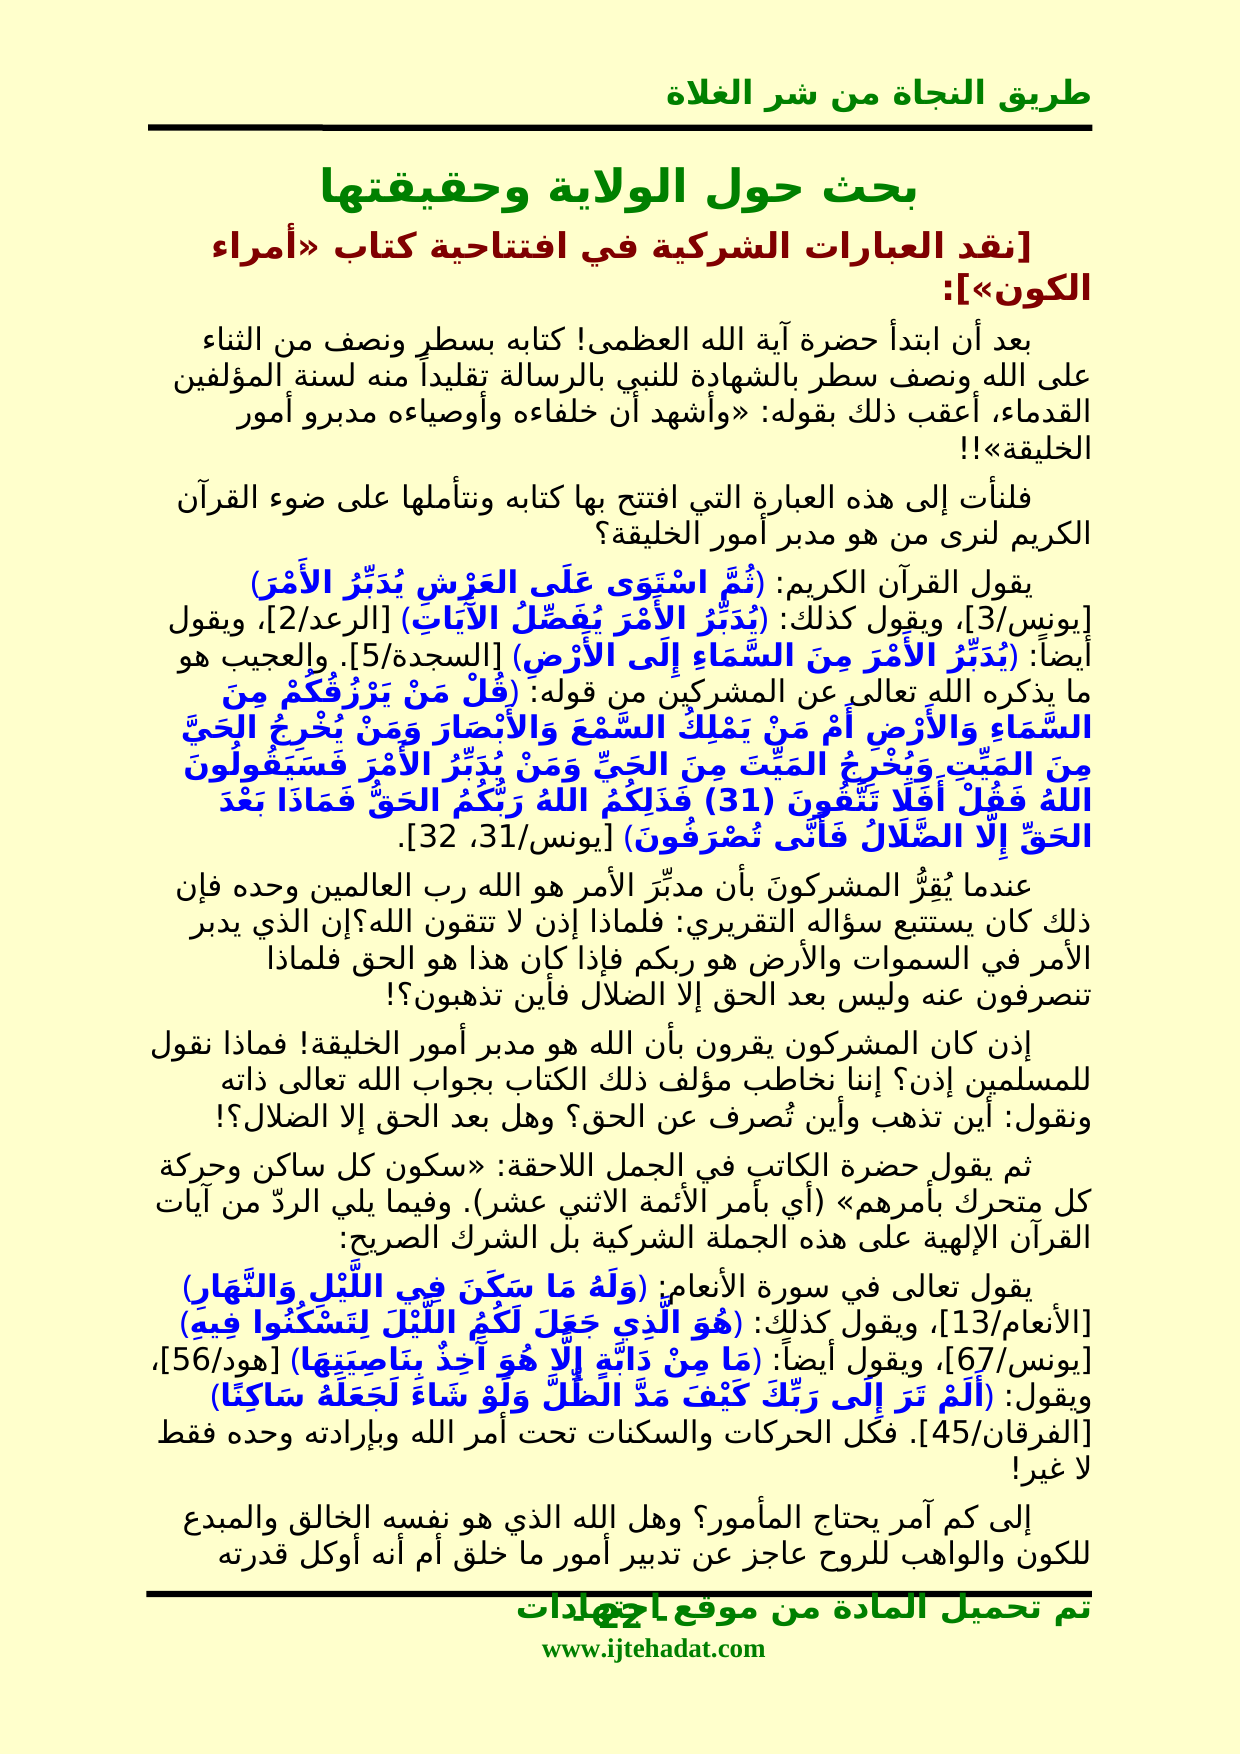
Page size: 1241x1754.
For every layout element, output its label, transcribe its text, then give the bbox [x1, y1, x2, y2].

text عندما يُقِرُّ المشركونَ بأن مدبِّرَ الأمر هو الله رب العالمين وحده فإن ذلك كان يستتبع سؤاله التقريري: فلماذا إذن لا تتقون الله؟إن الذي يدبر الأمر في السموات والأرض هو ربكم فإذا كان هذا هو الحق فلماذا تنصرفون عنه وليس بعد الحق إلا الضلال فأين تذهبون؟! [148, 867, 1092, 1013]
text يقول تعالى في سورة الأنعام: ﴿وَلَهُ مَا سَكَنَ فِي اللَّيْلِ وَالنَّهَارِ﴾ [الأنعام/13]، ويقول كذلك: ﴿هُوَ الَّذِي جَعَلَ لَكُمُ اللَّيْلَ لِتَسْكُنُوا فِيهِ﴾ [يونس/67]، ويقول أيضاً: ﴿مَا مِنْ دَابَّةٍ إِلَّا هُوَ آَخِذٌ بِنَاصِيَتِهَا﴾ [هود/56]، ويقول: ﴿أَلَمْ تَرَ إِلَى رَبِّكَ كَيْفَ مَدَّ الظِّلَّ وَلَوْ شَاءَ لَجَعَلَهُ سَاكِنًا﴾ [الفرقان/45]. فكل الحركات والسكنات تحت أمر الله وبإرادته وحده فقط لا غير! [148, 1268, 1092, 1487]
text إذن كان المشركون يقرون بأن الله هو مدبر أمور الخليقة! فماذا نقول للمسلمين إذن؟ إننا نخاطب مؤلف ذلك الكتاب بجواب الله تعالى ذاته ونقول: أين تذهب وأين تُصرف عن الحق؟ وهل بعد الحق إلا الضلال؟! [148, 1025, 1092, 1134]
text يقول القرآن الكريم: ﴿ثُمَّ اسْتَوَى عَلَى العَرْشِ يُدَبِّرُ الأَمْرَ﴾ [يونس/3]، ويقول كذلك: ﴿يُدَبِّرُ الأَمْرَ يُفَصِّلُ الآَيَاتِ﴾ [الرعد/2]، ويقول أيضاً: ﴿يُدَبِّرُ الأَمْرَ مِنَ السَّمَاءِ إِلَى الأَرْضِ﴾ [السجدة/5]. والعجيب هو ما يذكره الله تعالى عن المشركين من قوله: ﴿قُلْ مَنْ يَرْزُقُكُمْ مِنَ السَّمَاءِ وَالأَرْضِ أَمْ مَنْ يَمْلِكُ السَّمْعَ وَالأَبْصَارَ وَمَنْ يُخْرِجُ الحَيَّ مِنَ المَيِّتِ وَيُخْرِجُ المَيِّتَ مِنَ الحَيِّ وَمَنْ يُدَبِّرُ الأَمْرَ فَسَيَقُولُونَ اللهُ فَقُلْ أَفَلَا تَتَّقُونَ (31) فَذَلِكُمُ اللهُ رَبُّكُمُ الحَقُّ فَمَاذَا بَعْدَ الحَقِّ إِلَّا الضَّلَالُ فَأَنَّى تُصْرَفُونَ﴾ [يونس/31، 32]. [148, 564, 1092, 855]
text [نقد العبارات الشركية في افتتاحية كتاب «أمراء الكون»]: [148, 226, 1092, 308]
text بعد أن ابتدأ حضرة آية الله العظمى! كتابه بسطر ونصف من الثناء على الله ونصف سطر بالشهادة للنبي بالرسالة تقليداً منه لسنة المؤلفين القدماء، أعقب ذلك بقوله: «وأشهد أن خلفاءه وأوصياءه مدبرو أمور الخليقة»!! [148, 321, 1092, 466]
text فلنأت إلى هذه العبارة التي افتتح بها كتابه ونتأملها على ضوء القرآن الكريم لنرى من هو مدبر أمور الخليقة؟ [148, 479, 1092, 552]
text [148, 1499, 1092, 1572]
text ثم يقول حضرة الكاتب في الجمل اللاحقة: «سكون كل ساكن وحركة كل متحرك بأمرهم» (أي بأمر الأئمة الاثني عشر). وفيما يلي الردّ من آيات القرآن الإلهية على هذه الجملة الشركية بل الشرك الصريح: [148, 1147, 1092, 1256]
text بحث حول الولاية وحقيقتها [148, 160, 1092, 213]
